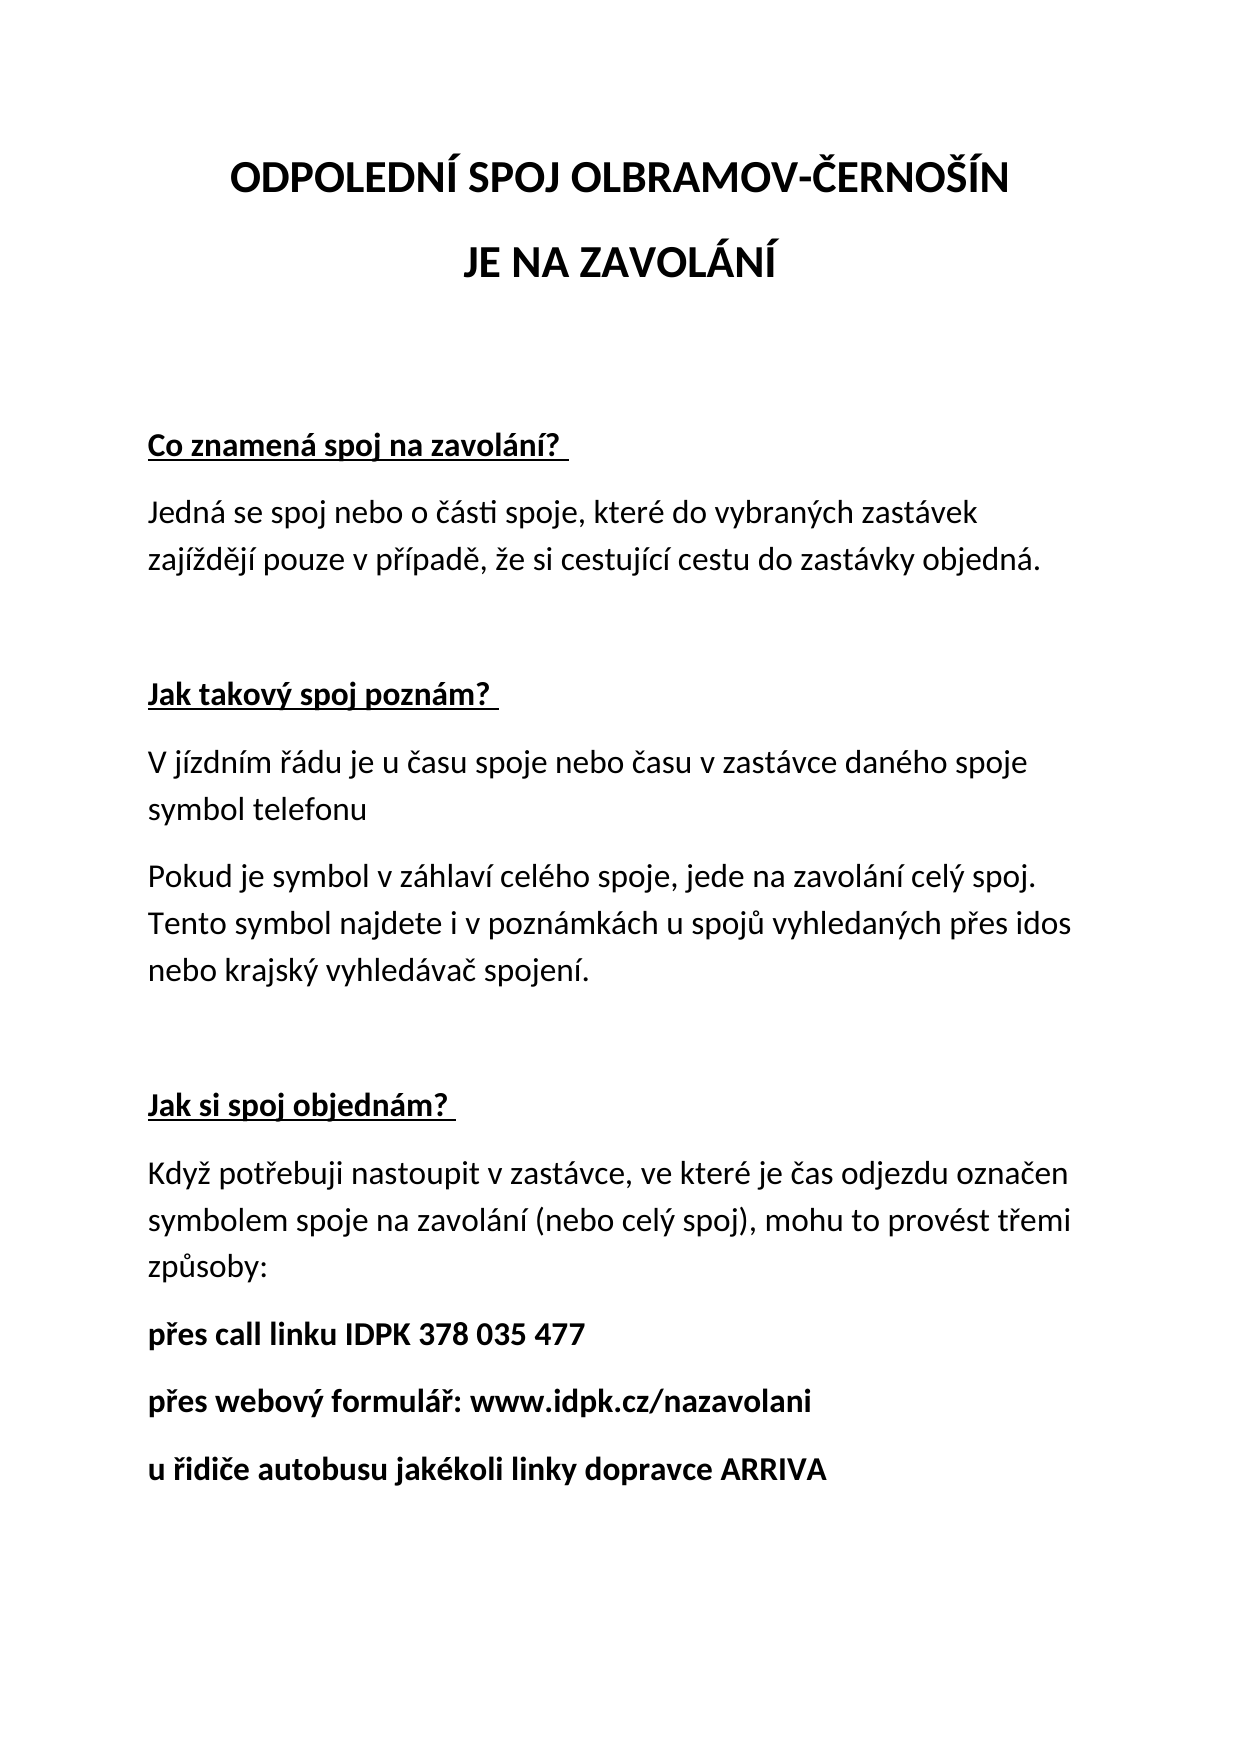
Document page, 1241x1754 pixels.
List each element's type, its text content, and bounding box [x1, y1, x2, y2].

text Jedná se spoj nebo o části spoje, které do vybraných zastávek zajíždějí pouze v případě, že si cestující cestu do zastávky objedná. [148, 491, 1093, 579]
text přes webový formulář: www.idpk.cz/nazavolani [148, 1381, 1093, 1421]
text Co znamená spoj na zavolání? [148, 424, 1093, 464]
text Pokud je symbol v záhlaví celého spoje, jede na zavolání celý spoj. Tento symbol najdete i v poznámkách u spojů vyhledaných přes idos nebo krajský vyhledávač spojení. [148, 855, 1093, 990]
text Jak si spoj objednám? [148, 1084, 1093, 1125]
text V jízdním řádu je u času spoje nebo času v zastávce daného spoje symbol telefonu [148, 741, 1093, 828]
text Když potřebuji nastoupit v zastávce, ve které je čas odjezdu označen symbolem spoje na zavolání (nebo celý spoj), mohu to provést třemi způsoby: [148, 1152, 1093, 1286]
text ODPOLEDNÍ SPOJ OLBRAMOV-ČERNOŠÍN [148, 148, 1093, 203]
text u řidiče autobusu jakékoli linky dopravce ARRIVA [148, 1448, 1093, 1489]
text JE NA ZAVOLÁNÍ [148, 233, 1093, 289]
text Jak takový spoj poznám? [148, 673, 1093, 714]
text přes call linku IDPK 378 035 477 [148, 1313, 1093, 1354]
